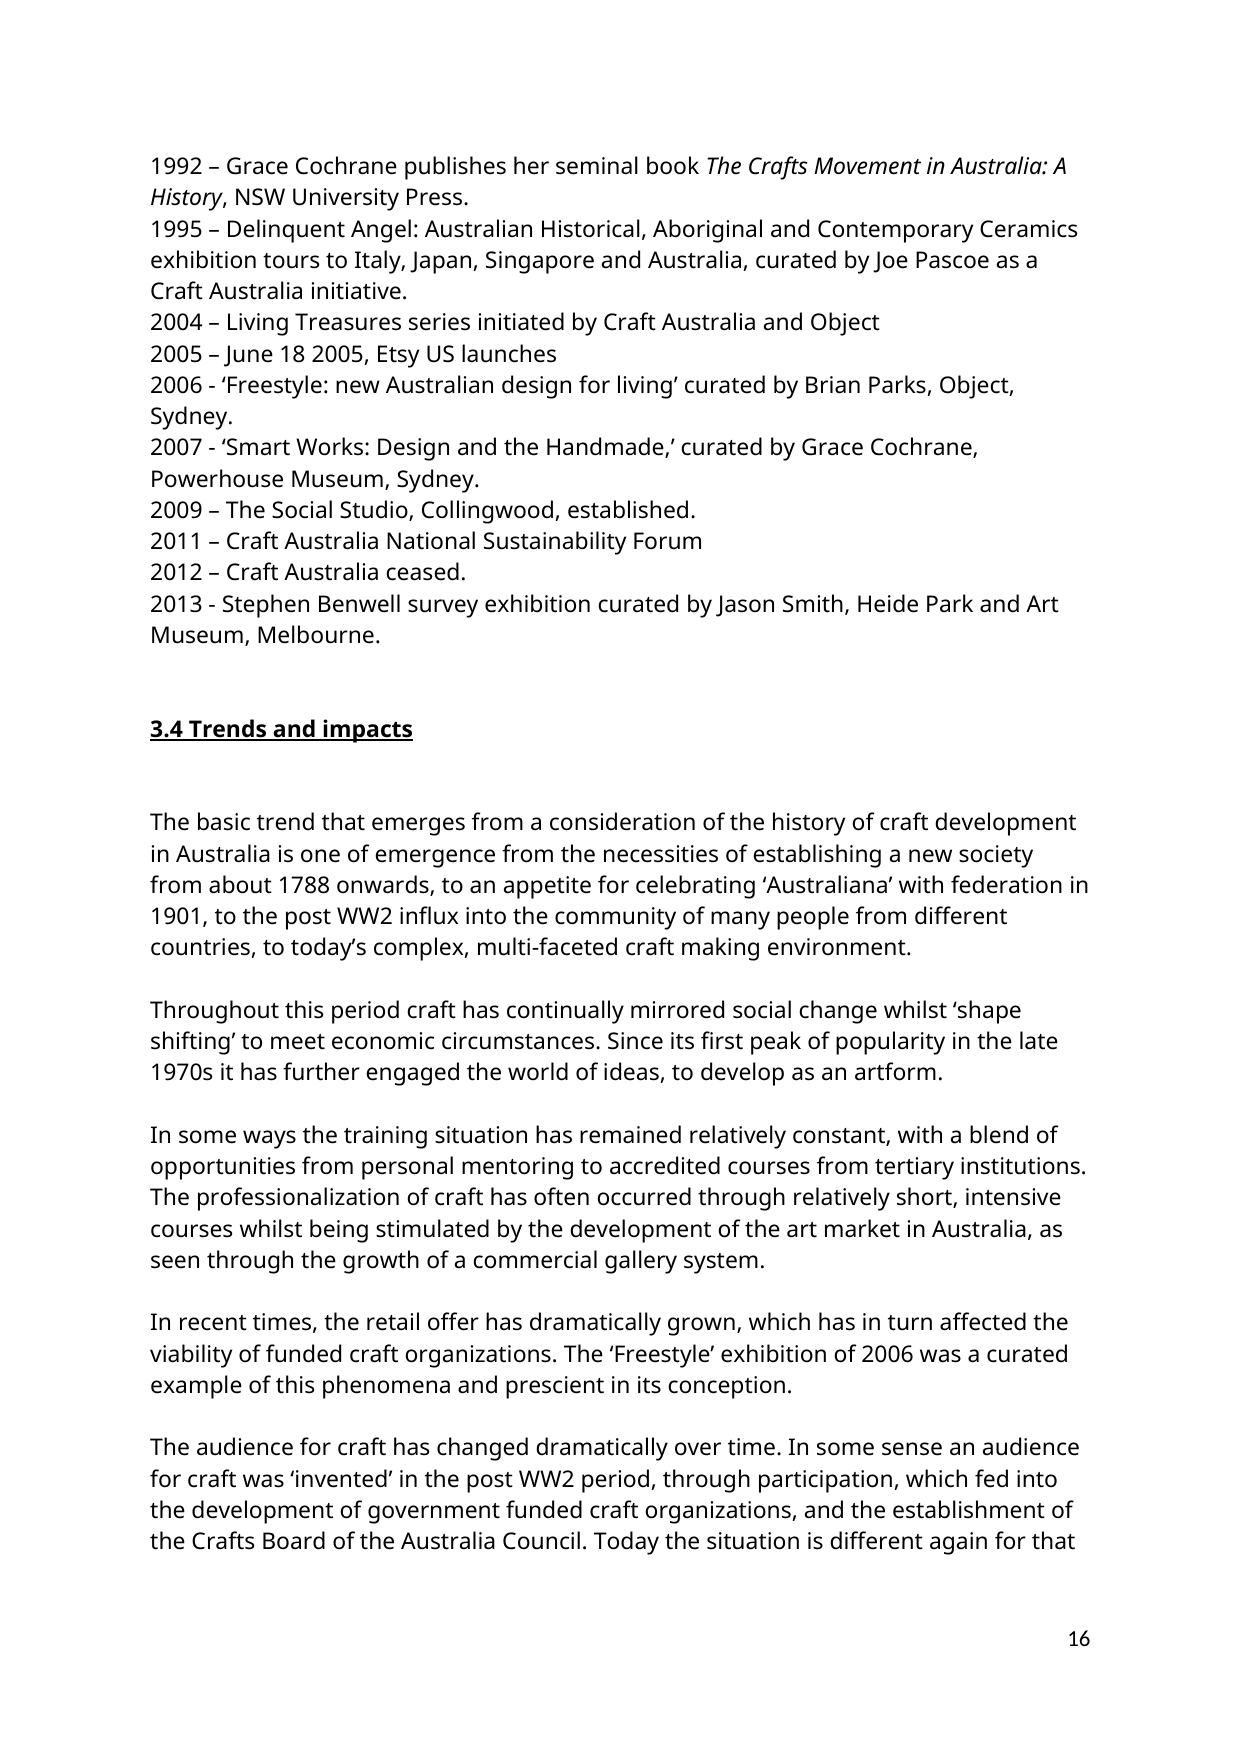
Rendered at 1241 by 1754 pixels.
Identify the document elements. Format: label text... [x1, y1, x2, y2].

text 1995 – Delinquent Angel: Australian Historical, Aboriginal and Contemporary Ceramics exhibition tours to Italy, Japan, Singapore and Australia, curated by Joe Pascoe as a Craft Australia initiative. [150, 212, 1090, 306]
text 2004 – Living Treasures series initiated by Craft Australia and Object [150, 306, 1090, 337]
text 2005 – June 18 2005, Etsy US launches [150, 337, 1090, 369]
text In some ways the training situation has remained relatively constant, with a blend of opportunities from personal mentoring to accredited courses from tertiary institutions. The professionalization of craft has often occurred through relatively short, intensive courses whilst being stimulated by the development of the art market in Australia, as seen through the growth of a commercial gallery system. [150, 1119, 1090, 1275]
text 2011 – Craft Australia National Sustainability Forum [150, 525, 1090, 556]
text 1992 – Grace Cochrane publishes her seminal book The Crafts Movement in Australia: A History, NSW University Press. [150, 150, 1090, 212]
text Throughout this period craft has continually mirrored social change whilst ‘shape shifting’ to meet economic circumstances. Since its first peak of popularity in the late 1970s it has further engaged the world of ideas, to develop as an artform. [150, 994, 1090, 1087]
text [150, 1431, 1090, 1556]
text In recent times, the retail offer has dramatically grown, which has in turn affected the viability of funded craft organizations. The ‘Freestyle’ exhibition of 2006 was a curated example of this phenomena and prescient in its conception. [150, 1306, 1090, 1400]
text 3.4 Trends and impacts [150, 712, 1090, 744]
text 2012 – Craft Australia ceased. [150, 556, 1090, 587]
text The basic trend that emerges from a consideration of the history of craft development in Australia is one of emergence from the necessities of establishing a new society from about 1788 onwards, to an appetite for celebrating ‘Australiana’ with federation in 1901, to the post WW2 influx into the community of many people from different countries, to today’s complex, multi-faceted craft making environment. [150, 806, 1090, 962]
text 2006 - ‘Freestyle: new Australian design for living’ curated by Brian Parks, Object, Sydney. [150, 369, 1090, 431]
text 2009 – The Social Studio, Collingwood, established. [150, 494, 1090, 525]
text 2013 - Stephen Benwell survey exhibition curated by Jason Smith, Heide Park and Art Museum, Melbourne. [150, 587, 1090, 650]
text 2007 - ‘Smart Works: Design and the Handmade,’ curated by Grace Cochrane, Powerhouse Museum, Sydney. [150, 431, 1090, 494]
